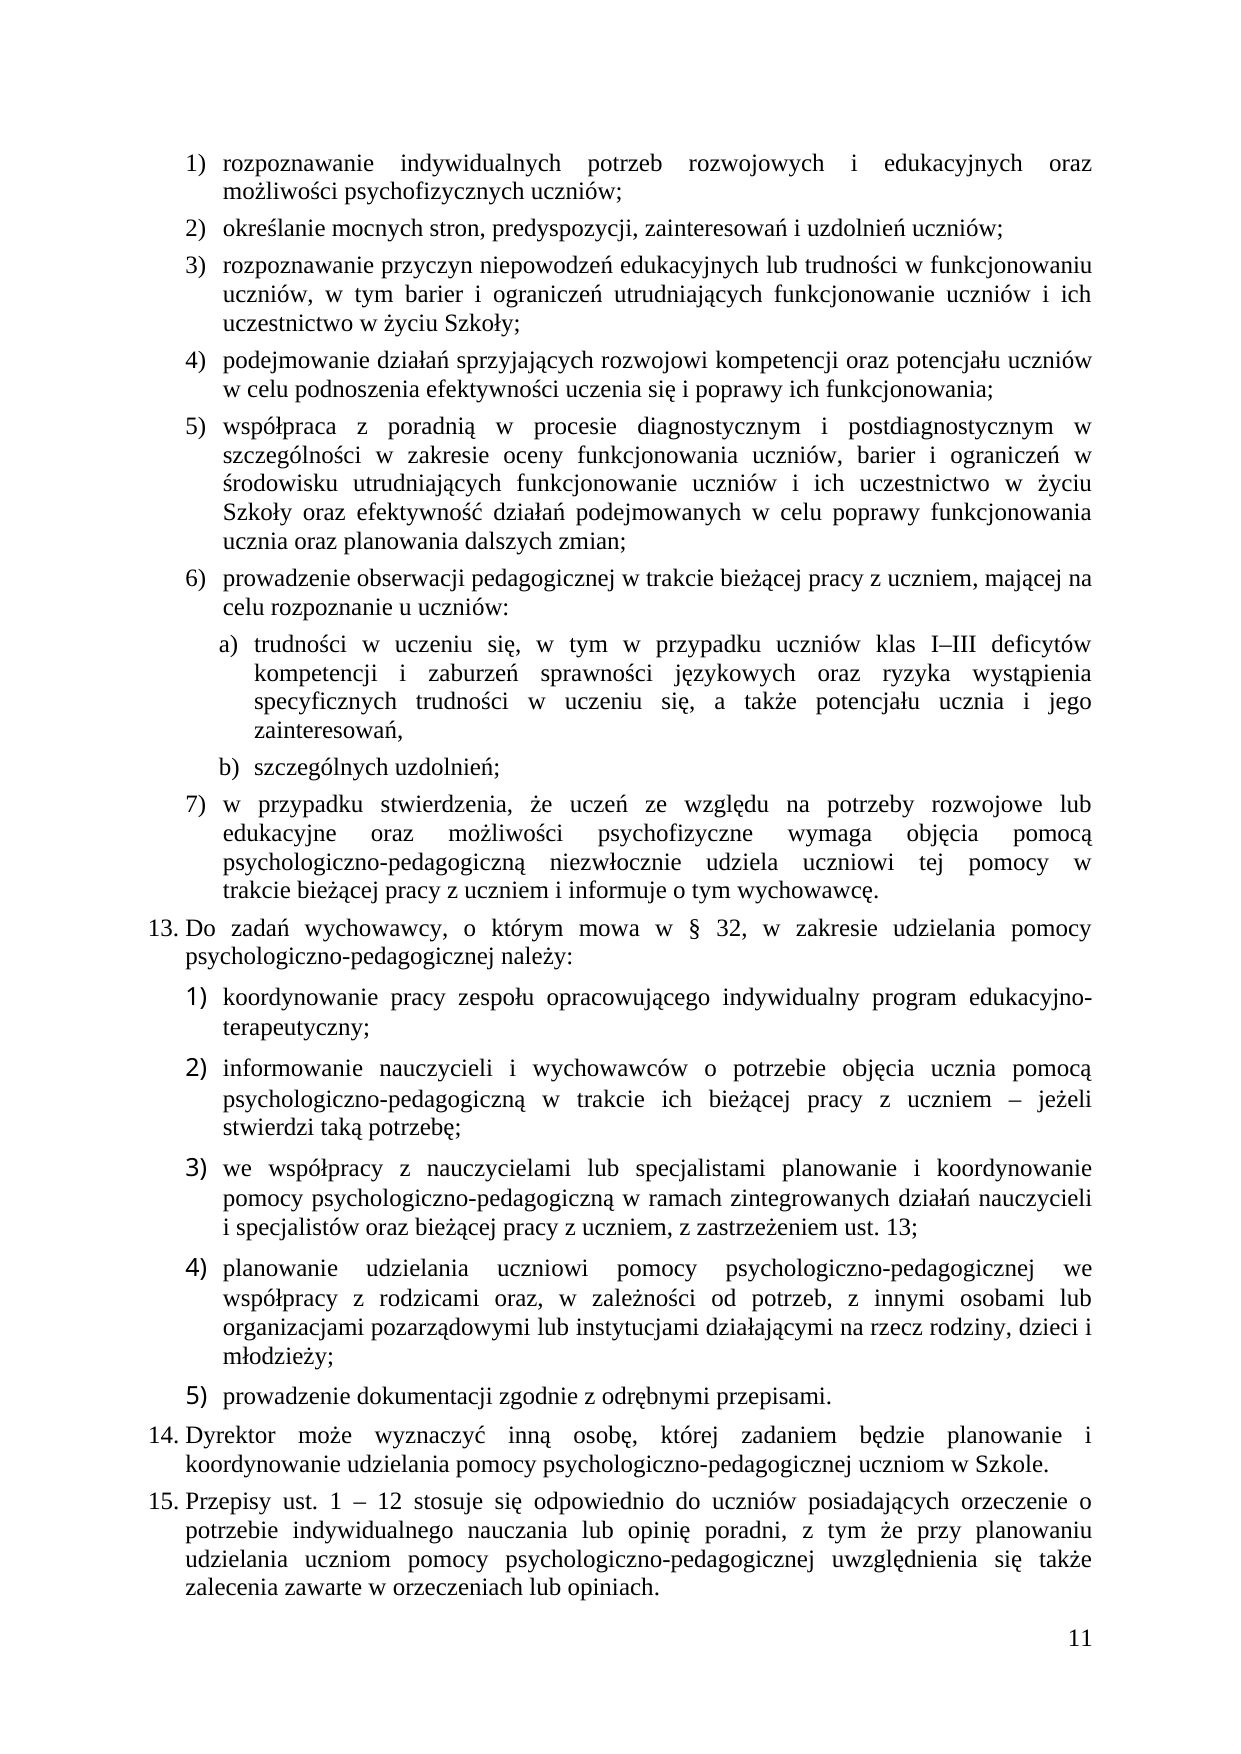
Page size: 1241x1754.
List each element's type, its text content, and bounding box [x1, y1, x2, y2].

list rozpoznawanie indywidualnych potrzeb rozwojowych i edukacyjnych oraz możliwości psychofizycznych uczniów; [185, 148, 1093, 205]
list Dyrektor może wyznaczyć inną osobę, której zadaniem będzie planowanie i koordynowanie udzielania pomocy psychologiczno-pedagogicznej uczniom w Szkole. [148, 1420, 1093, 1478]
list w przypadku stwierdzenia, że uczeń ze względu na potrzeby rozwojowe lub edukacyjne oraz możliwości psychofizyczne wymaga objęcia pomocą psychologiczno-pedagogiczną niezwłocznie udziela uczniowi tej pomocy w trakcie bieżącej pracy z uczniem i informuje o tym wychowawcę. [185, 789, 1093, 904]
list rozpoznawanie przyczyn niepowodzeń edukacyjnych lub trudności w funkcjonowaniu uczniów, w tym barier i ograniczeń utrudniających funkcjonowanie uczniów i ich uczestnictwo w życiu Szkoły; [185, 251, 1093, 337]
list szczególnych uzdolnień; [218, 752, 1093, 781]
list informowanie nauczycieli i wychowawców o potrzebie objęcia ucznia pomocą psychologiczno-pedagogiczną w trakcie ich bieżącej pracy z uczniem – jeżeli stwierdzi taką potrzebę; [185, 1049, 1093, 1141]
list prowadzenie obserwacji pedagogicznej w trakcie bieżącej pracy z uczniem, mającej na celu rozpoznanie u uczniów: [185, 563, 1093, 621]
list we współpracy z nauczycielami lub specjalistami planowanie i koordynowanie pomocy psychologiczno-pedagogiczną w ramach zintegrowanych działań nauczycieli i specjalistów oraz bieżącej pracy z uczniem, z zastrzeżeniem ust. 13; [185, 1149, 1093, 1241]
list Do zadań wychowawcy, o którym mowa w § 32, w zakresie udzielania pomocy psychologiczno-pedagogicznej należy: [148, 913, 1093, 970]
list współpraca z poradnią w procesie diagnostycznym i postdiagnostycznym w szczególności w zakresie oceny funkcjonowania uczniów, barier i ograniczeń w środowisku utrudniających funkcjonowanie uczniów i ich uczestnictwo w życiu Szkoły oraz efektywność działań podejmowanych w celu poprawy funkcjonowania ucznia oraz planowania dalszych zmian; [185, 411, 1093, 555]
list Przepisy ust. 1 – 12 stosuje się odpowiednio do uczniów posiadających orzeczenie o potrzebie indywidualnego nauczania lub opinię poradni, z tym że przy planowaniu udzielania uczniom pomocy psychologiczno-pedagogicznej uwzględnienia się także zalecenia zawarte w orzeczeniach lub opiniach. [148, 1486, 1093, 1601]
list prowadzenie dokumentacji zgodnie z odrębnymi przepisami. [185, 1378, 1093, 1412]
list podejmowanie działań sprzyjających rozwojowi kompetencji oraz potencjału uczniów w celu podnoszenia efektywności uczenia się i poprawy ich funkcjonowania; [185, 345, 1093, 403]
list koordynowanie pracy zespołu opracowującego indywidualny program edukacyjno-terapeutyczny; [185, 978, 1093, 1041]
list planowanie udzielania uczniowi pomocy psychologiczno-pedagogicznej we współpracy z rodzicami oraz, w zależności od potrzeb, z innymi osobami lub organizacjami pozarządowymi lub instytucjami działającymi na rzecz rodziny, dzieci i młodzieży; [185, 1249, 1093, 1370]
list trudności w uczeniu się, w tym w przypadku uczniów klas I–III deficytów kompetencji i zaburzeń sprawności językowych oraz ryzyka wystąpienia specyficznych trudności w uczeniu się, a także potencjału ucznia i jego zainteresowań, [218, 629, 1093, 744]
list określanie mocnych stron, predyspozycji, zainteresowań i uzdolnień uczniów; [185, 213, 1093, 242]
